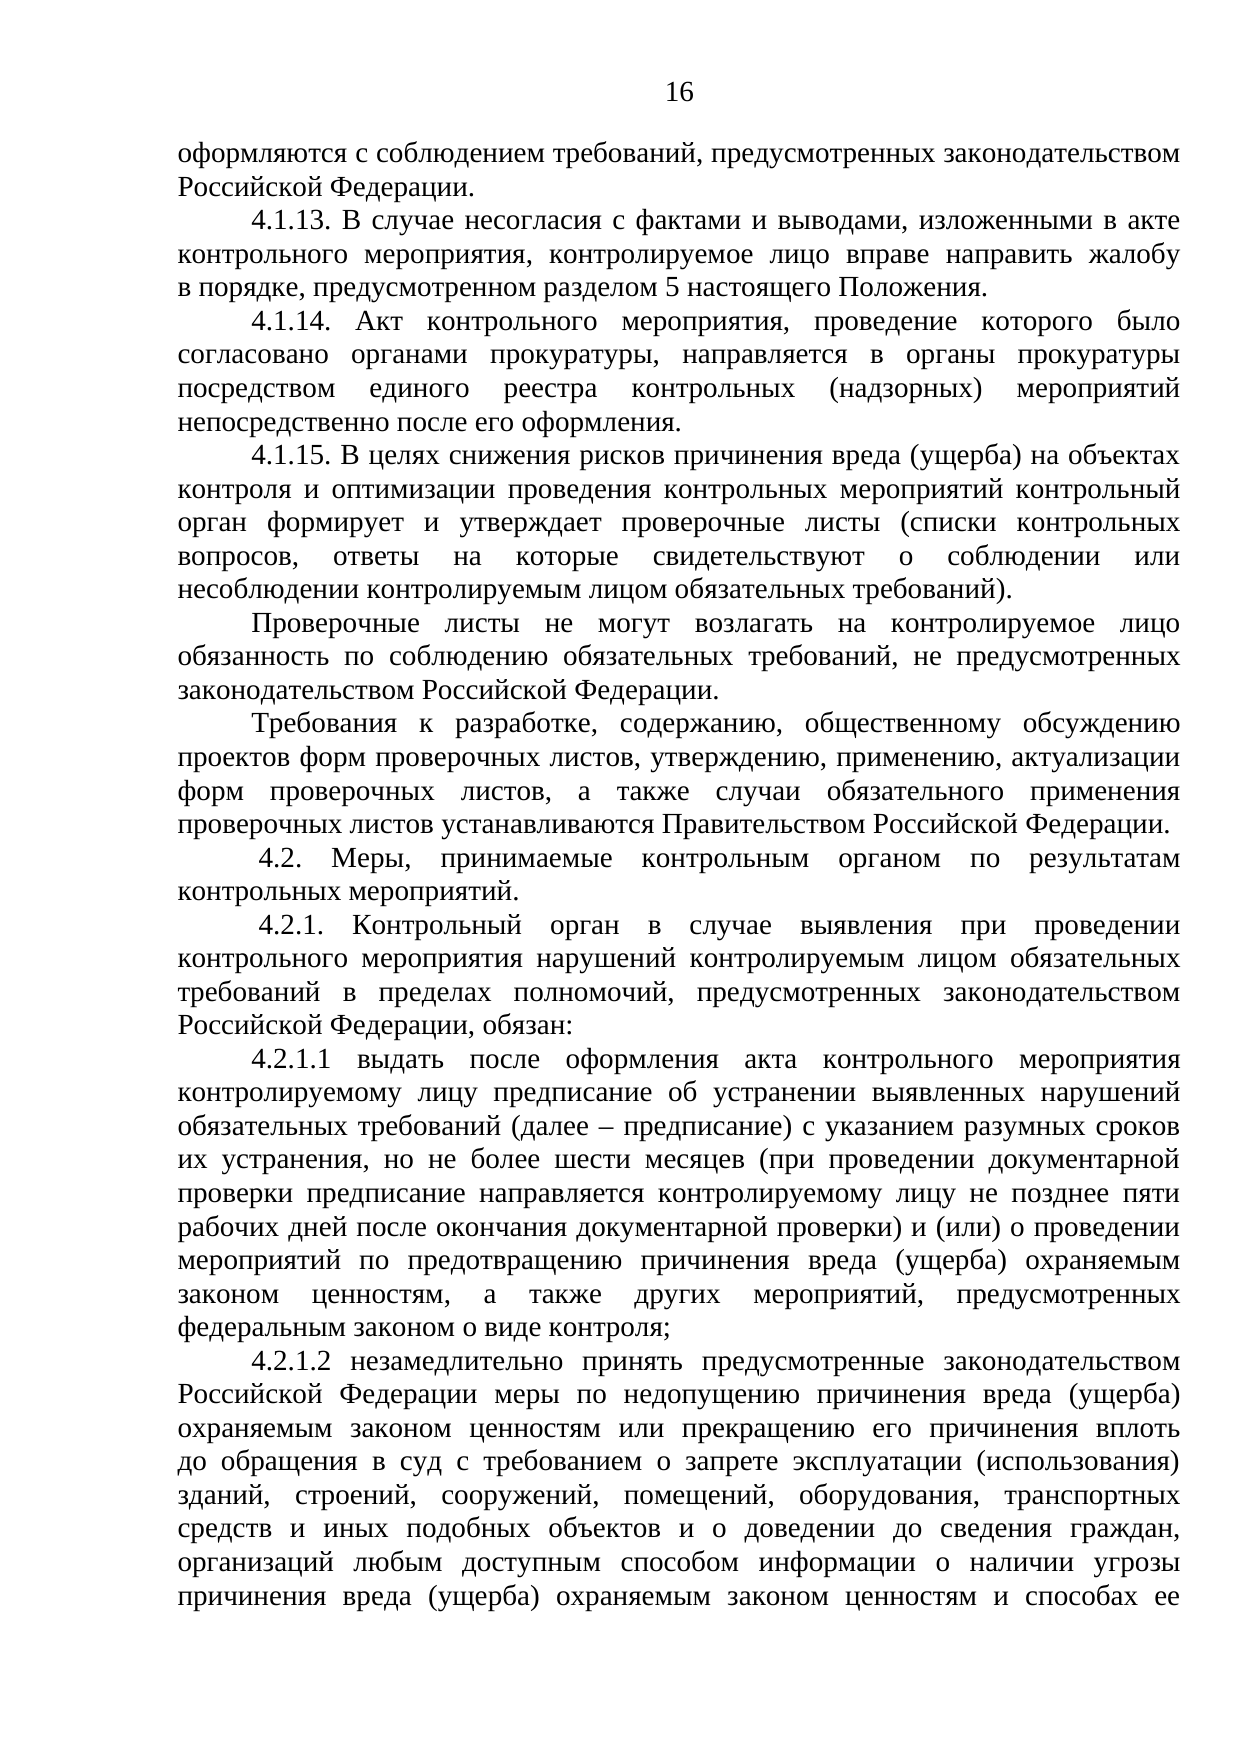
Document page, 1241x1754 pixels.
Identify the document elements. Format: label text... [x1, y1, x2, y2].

text Проверочные листы не могут возлагать на контролируемое лицо обязанность по соблюдению обязательных требований, не предусмотренных законодательством Российской Федерации. [177, 605, 1181, 706]
text 4.2. Меры, принимаемые контрольным органом по результатам контрольных мероприятий. [177, 840, 1181, 907]
text 4.1.15. В целях снижения рисков причинения вреда (ущерба) на объектах контроля и оптимизации проведения контрольных мероприятий контрольный орган формирует и утверждает проверочные листы (списки контрольных вопросов, ответы на которые свидетельствуют о соблюдении или несоблюдении контролируемым лицом обязательных требований). [177, 437, 1181, 605]
text 4.2.1. Контрольный орган в случае выявления при проведении контрольного мероприятия нарушений контролируемым лицом обязательных требований в пределах полномочий, предусмотренных законодательством Российской Федерации, обязан: [177, 907, 1181, 1041]
text Требования к разработке, содержанию, общественному обсуждению проектов форм проверочных листов, утверждению, применению, актуализации форм проверочных листов, а также случаи обязательного применения проверочных листов устанавливаются Правительством Российской Федерации. [177, 706, 1181, 840]
text 4.2.1.1 выдать после оформления акта контрольного мероприятия контролируемому лицу предписание об устранении выявленных нарушений обязательных требований (далее – предписание) с указанием разумных сроков их устранения, но не более шести месяцев (при проведении документарной проверки предписание направляется контролируемому лицу не позднее пяти рабочих дней после окончания документарной проверки) и (или) о проведении мероприятий по предотвращению причинения вреда (ущерба) охраняемым законом ценностям, а также других мероприятий, предусмотренных федеральным законом о виде контроля; [177, 1041, 1181, 1343]
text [177, 135, 1181, 202]
text 4.1.13. В случае несогласия с фактами и выводами, изложенными в акте контрольного мероприятия, контролируемое лицо вправе направить жалобу в порядке, предусмотренном разделом 5 настоящего Положения. [177, 202, 1181, 303]
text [177, 1343, 1181, 1611]
text 4.1.14. Акт контрольного мероприятия, проведение которого было согласовано органами прокуратуры, направляется в органы прокуратуры посредством единого реестра контрольных (надзорных) мероприятий непосредственно после его оформления. [177, 303, 1181, 437]
